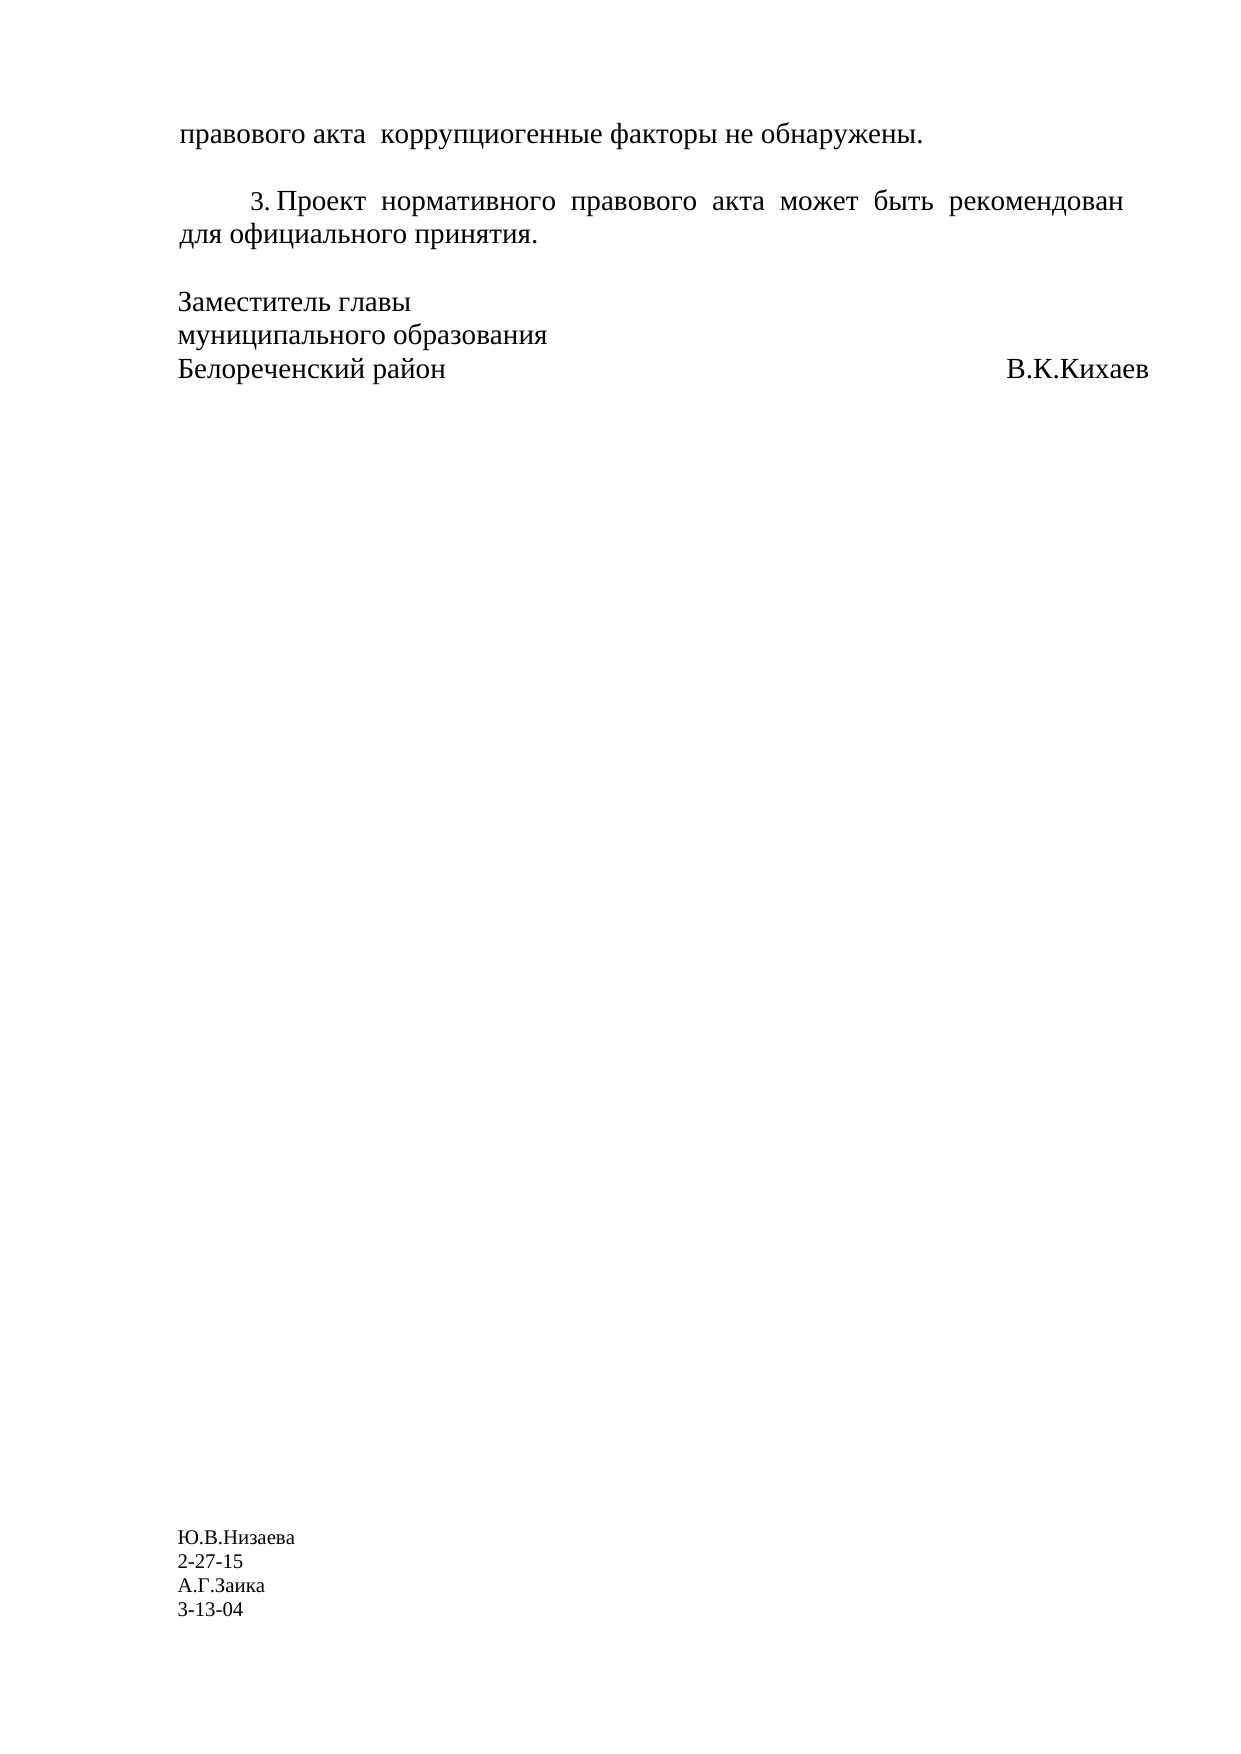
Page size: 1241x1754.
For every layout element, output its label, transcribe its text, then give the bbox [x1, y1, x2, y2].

text 2-27-15 [177, 1549, 1152, 1573]
text Белореченский район В.К.Кихаев [177, 351, 1152, 384]
text Заместитель главы [177, 284, 1152, 317]
text Ю.В.Низаева [177, 1525, 1152, 1549]
list Проект нормативного правового акта может быть рекомендован для официального принятия. [179, 183, 1124, 250]
text А.Г.Заика [177, 1573, 1152, 1597]
text муниципального образования [177, 317, 1152, 351]
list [179, 118, 1124, 149]
text 3-13-04 [177, 1597, 1152, 1621]
